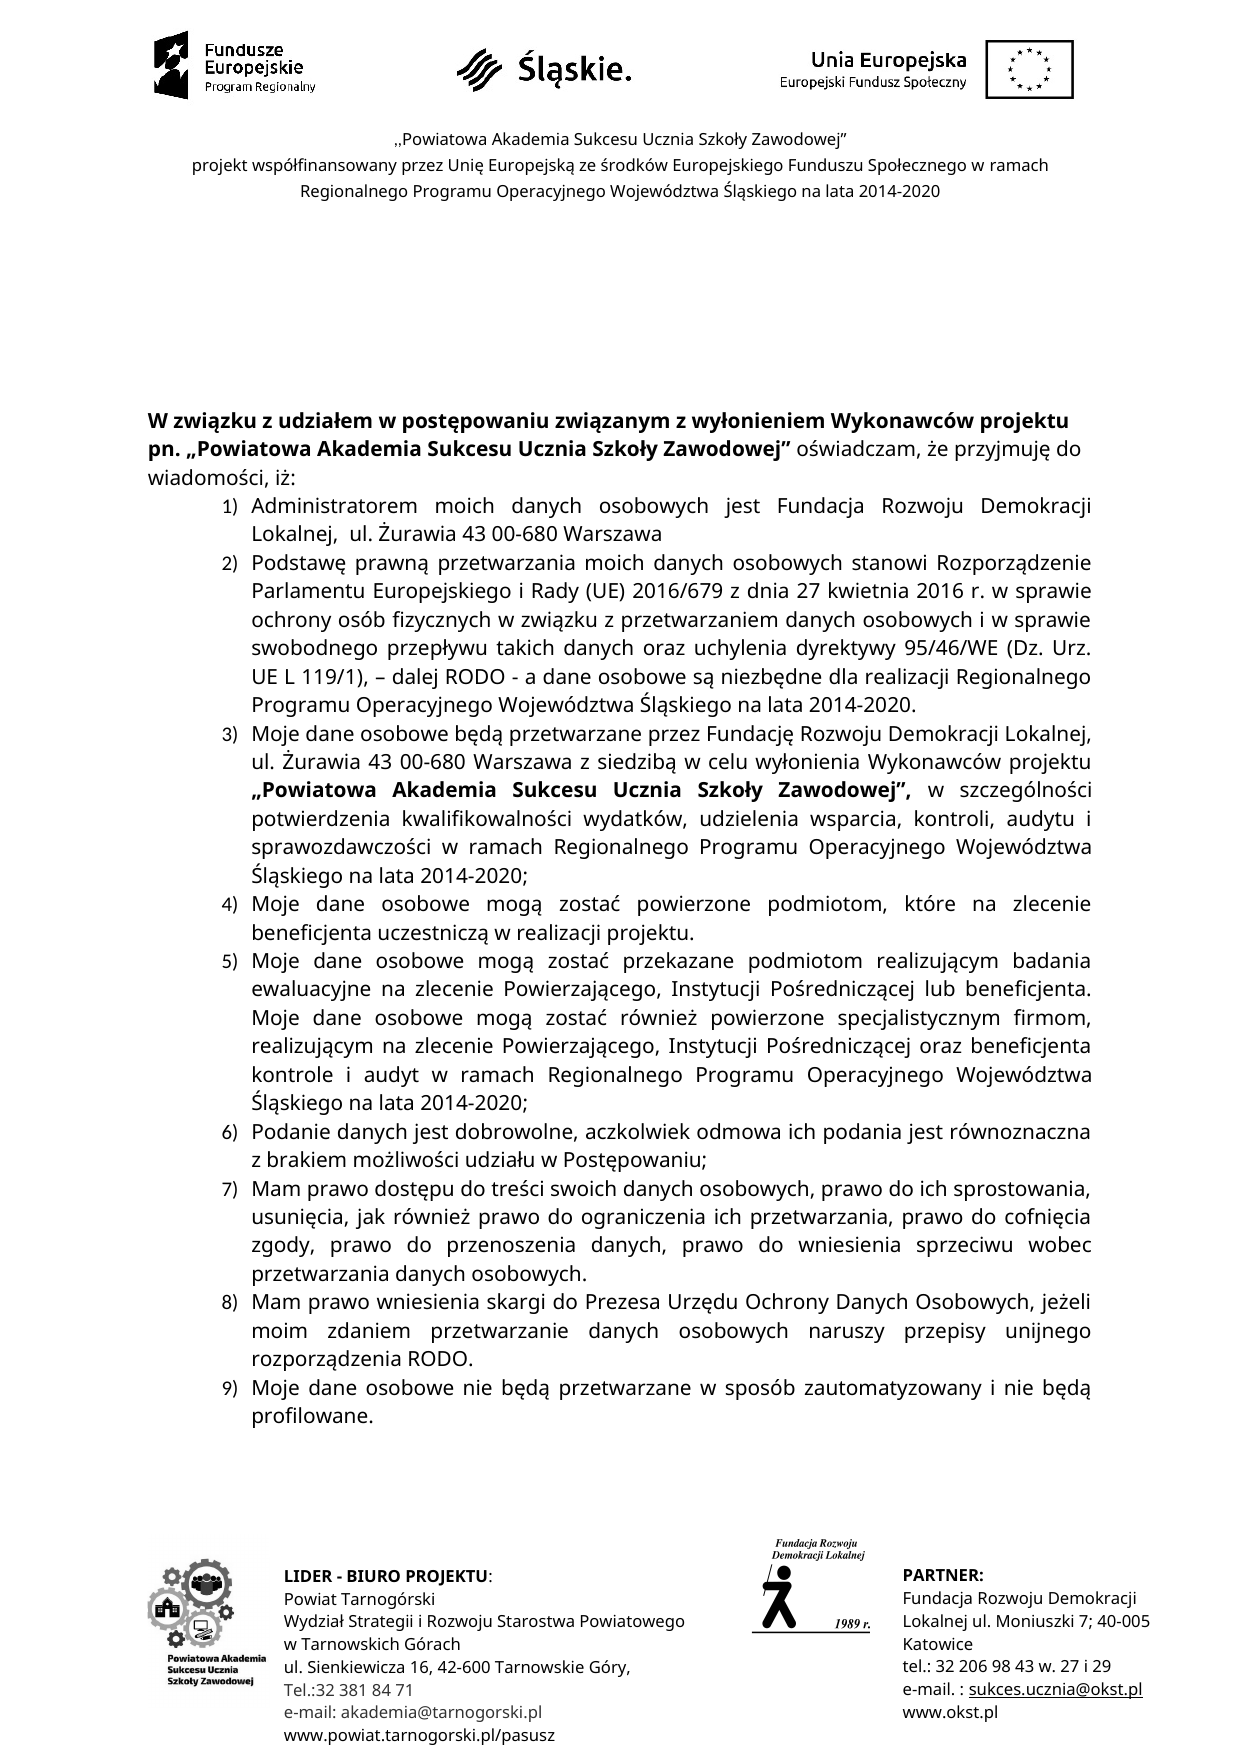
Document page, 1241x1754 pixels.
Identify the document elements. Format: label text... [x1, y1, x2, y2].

list Moje dane osobowe nie będą przetwarzane w sposób zautomatyzowany i nie będą profilowane. [221, 1373, 1093, 1429]
picture [137, 14, 332, 116]
list Moje dane osobowe mogą zostać przekazane podmiotom realizującym badania ewaluacyjne na zlecenie Powierzającego, Instytucji Pośredniczącej lub beneficjenta. Moje dane osobowe mogą zostać również powierzone specjalistycznym firmom, realizującym na zlecenie Powierzającego, Instytucji Pośredniczącej oraz beneficjenta kontrole i audyt w ramach Regionalnego Programu Operacyjnego Województwa Śląskiego na lata 2014-2020; [221, 946, 1093, 1117]
list Moje dane osobowe będą przetwarzane przez Fundację Rozwoju Demokracji Lokalnej, ul. Żurawia 43 00-680 Warszawa z siedzibą w celu wyłonienia Wykonawców projektu „Powiatowa Akademia Sukcesu Ucznia Szkoły Zawodowej”, w szczególności potwierdzenia kwalifikowalności wydatków, udzielenia wsparcia, kontroli, audytu i sprawozdawczości w ramach Regionalnego Programu Operacyjnego Województwa Śląskiego na lata 2014-2020; [221, 719, 1093, 889]
list Podstawę prawną przetwarzania moich danych osobowych stanowi Rozporządzenie Parlamentu Europejskiego i Rady (UE) 2016/679 z dnia 27 kwietnia 2016 r. w sprawie ochrony osób fizycznych w związku z przetwarzaniem danych osobowych i w sprawie swobodnego przepływu takich danych oraz uchylenia dyrektywy 95/46/WE (Dz. Urz. UE L 119/1), – dalej RODO - a dane osobowe są niezbędne dla realizacji Regionalnego Programu Operacyjnego Województwa Śląskiego na lata 2014-2020. [221, 548, 1093, 719]
text W związku z udziałem w postępowaniu związanym z wyłonieniem Wykonawców projektu pn. „Powiatowa Akademia Sukcesu Ucznia Szkoły Zawodowej” oświadczam, że przyjmuję do wiadomości, iż: [148, 406, 1093, 491]
list Mam prawo wniesienia skargi do Prezesa Urzędu Ochrony Danych Osobowych, jeżeli moim zdaniem przetwarzanie danych osobowych naruszy przepisy unijnego rozporządzenia RODO. [221, 1287, 1093, 1373]
list Mam prawo dostępu do treści swoich danych osobowych, prawo do ich sprostowania, usunięcia, jak również prawo do ograniczenia ich przetwarzania, prawo do cofnięcia zgody, prawo do przenoszenia danych, prawo do wniesienia sprzeciwu wobec przetwarzania danych osobowych. [221, 1174, 1093, 1287]
list Administratorem moich danych osobowych jest Fundacja Rozwoju Demokracji Lokalnej, ul. Żurawia 43 00-680 Warszawa [221, 491, 1093, 548]
picture [440, 31, 647, 108]
list Podanie danych jest dobrowolne, aczkolwiek odmowa ich podania jest równoznaczna z brakiem możliwości udziału w Postępowaniu; [221, 1117, 1093, 1174]
list Moje dane osobowe mogą zostać powierzone podmiotom, które na zlecenie beneficjenta uczestniczą w realizacji projektu. [221, 889, 1093, 946]
picture [761, 20, 1093, 118]
